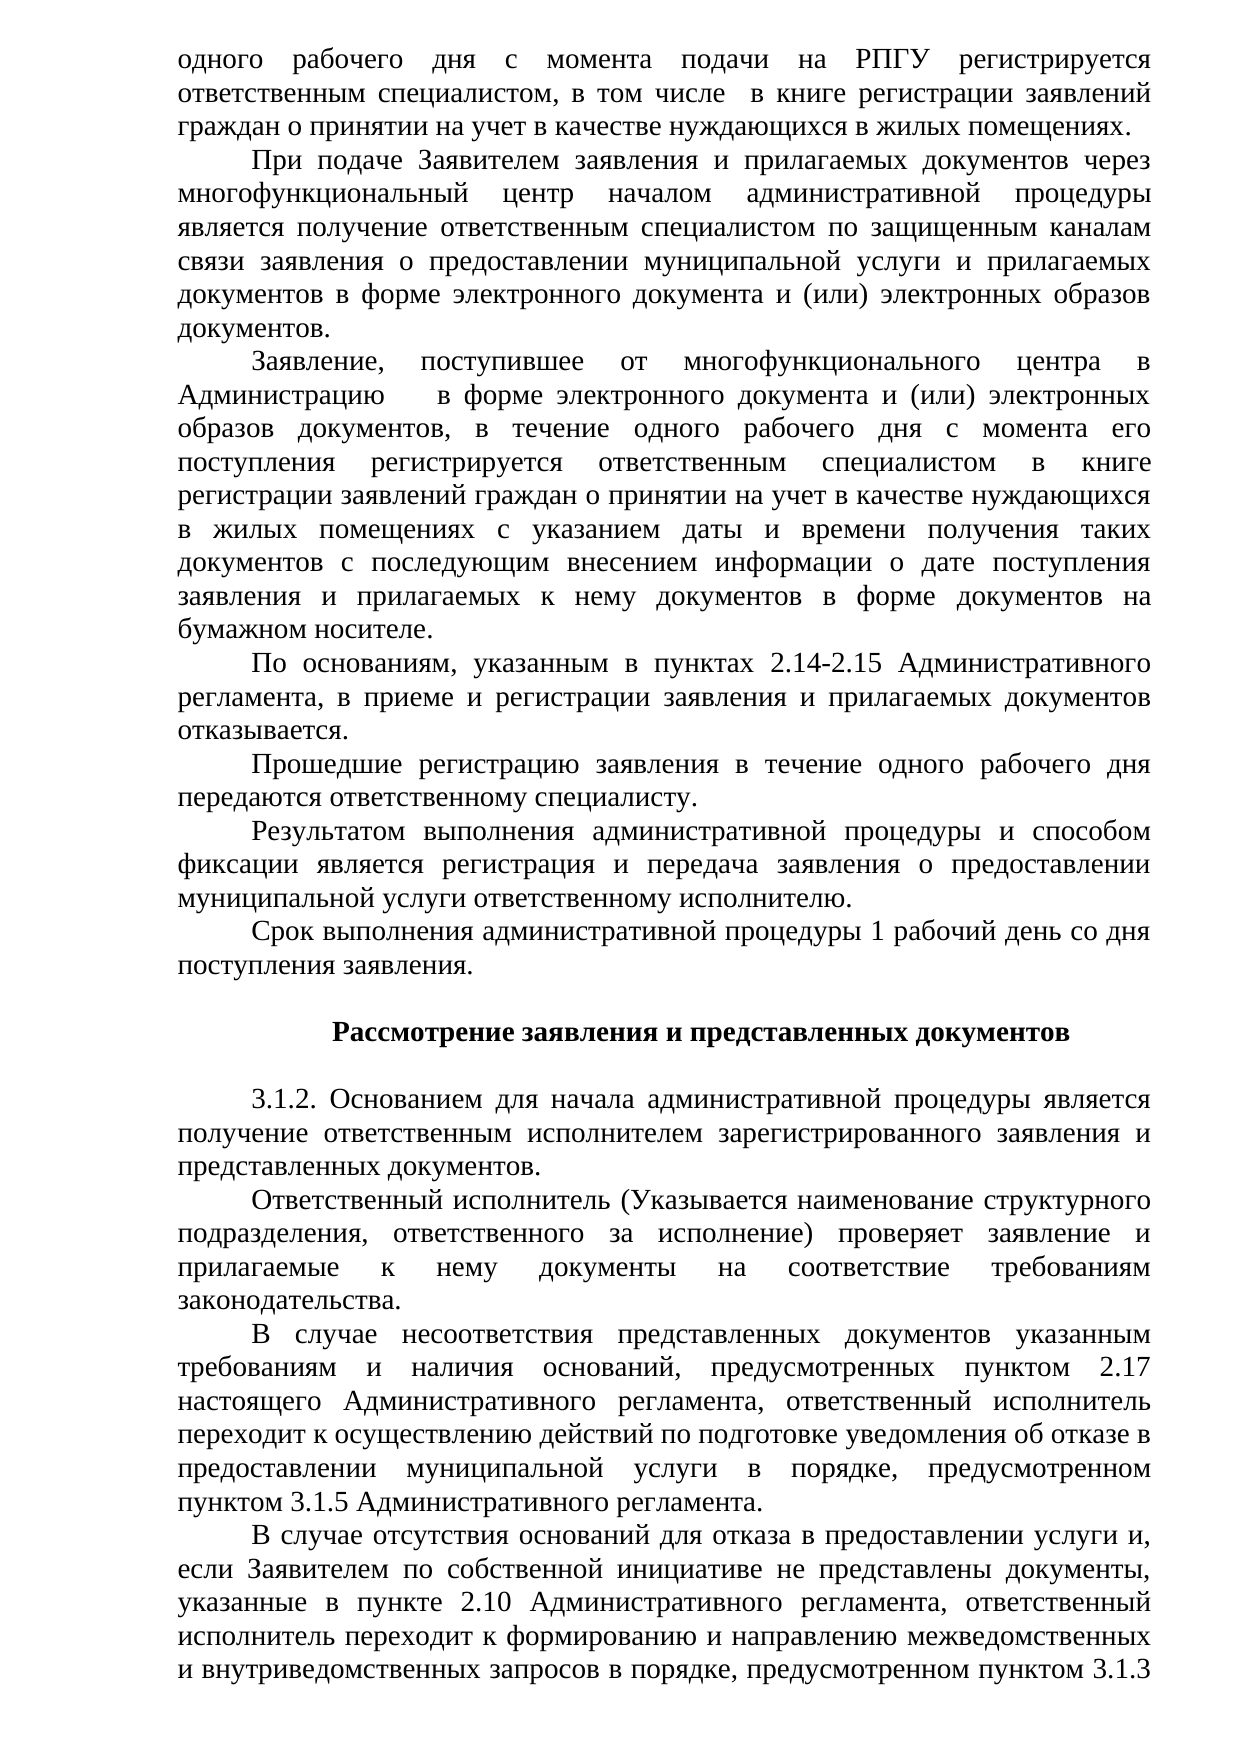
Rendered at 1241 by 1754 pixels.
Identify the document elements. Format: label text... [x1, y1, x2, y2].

text Срок выполнения административной процедуры 1 рабочий день со дня поступления заявления. [177, 913, 1152, 981]
text При подаче Заявителем заявления и прилагаемых документов через многофункциональный центр началом административной процедуры является получение ответственным специалистом по защищенным каналам связи заявления о предоставлении муниципальной услуги и прилагаемых документов в форме электронного документа и (или) электронных образов документов. [177, 142, 1152, 343]
text Результатом выполнения административной процедуры и способом фиксации является регистрация и передача заявления о предоставлении муниципальной услуги ответственному исполнителю. [177, 813, 1152, 913]
text Прошедшие регистрацию заявления в течение одного рабочего дня передаются ответственному специалисту. [177, 746, 1152, 813]
text По основаниям, указанным в пунктах 2.14-2.15 Административного регламента, в приеме и регистрации заявления и прилагаемых документов отказывается. [177, 645, 1152, 746]
text Заявление, поступившее от многофункционального центра в Администрацию в форме электронного документа и (или) электронных образов документов, в течение одного рабочего дня с момента его поступления регистрируется ответственным специалистом в книге регистрации заявлений граждан о принятии на учет в качестве нуждающихся в жилых помещениях с указанием даты и времени получения таких документов с последующим внесением информации о дате поступления заявления и прилагаемых к нему документов в форме документов на бумажном носителе. [177, 343, 1152, 645]
text Ответственный исполнитель (Указывается наименование структурного подразделения, ответственного за исполнение) проверяет заявление и прилагаемые к нему документы на соответствие требованиям законодательства. [177, 1182, 1152, 1316]
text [177, 41, 1152, 142]
text В случае несоответствия представленных документов указанным требованиям и наличия оснований, предусмотренных пунктом 2.17 настоящего Административного регламента, ответственный исполнитель переходит к осуществлению действий по подготовке уведомления об отказе в предоставлении муниципальной услуги в порядке, предусмотренном пунктом 3.1.5 Административного регламента. [177, 1316, 1152, 1517]
text 3.1.2. Основанием для начала административной процедуры является получение ответственным исполнителем зарегистрированного заявления и представленных документов. [177, 1081, 1152, 1182]
text Рассмотрение заявления и представленных документов [177, 1014, 1152, 1048]
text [177, 1517, 1152, 1685]
